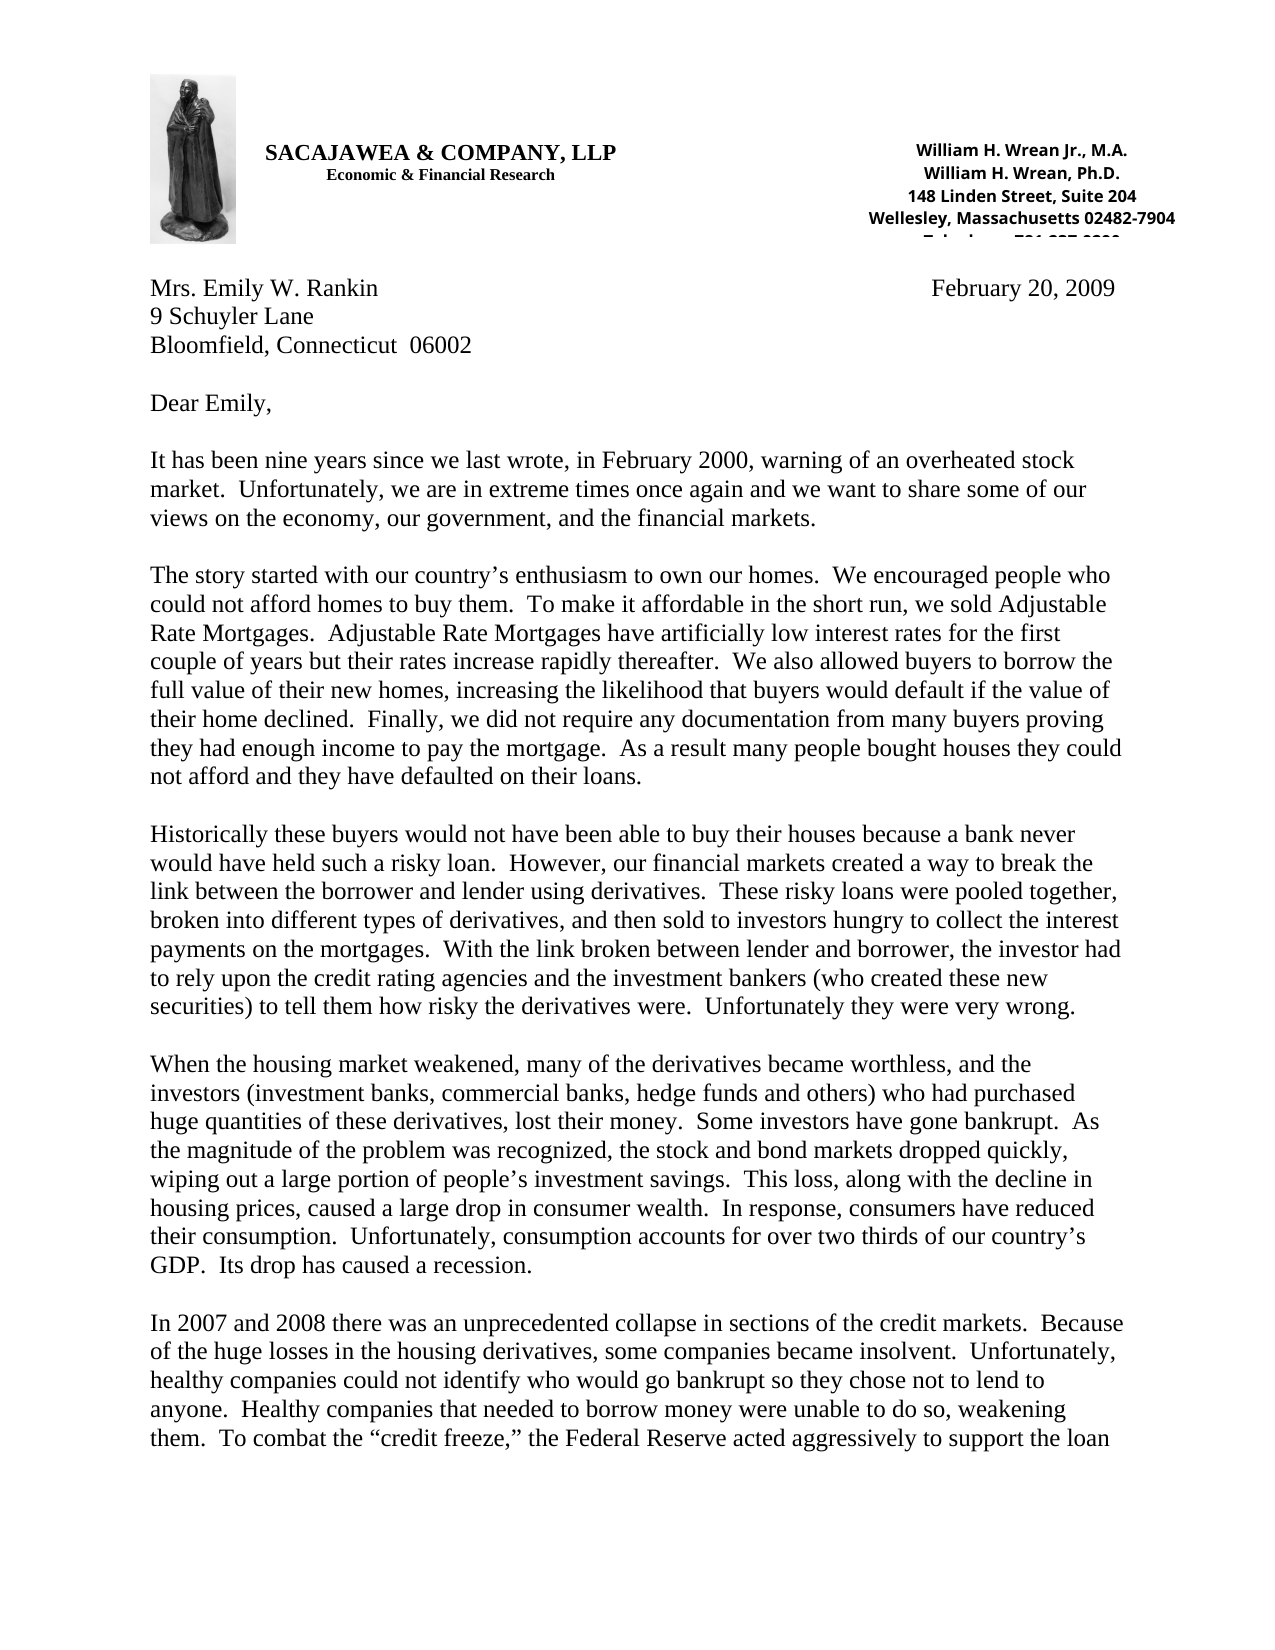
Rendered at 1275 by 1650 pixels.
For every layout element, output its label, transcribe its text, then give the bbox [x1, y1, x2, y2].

text Mrs. Emily W. Rankin February 20, 2009 [150, 273, 1125, 301]
text Historically these buyers would not have been able to buy their houses because a bank never would have held such a risky loan. However, our financial markets created a way to break the link between the borrower and lender using derivatives. These risky loans were pooled together, broken into different types of derivatives, and then sold to investors hungry to collect the interest payments on the mortgages. With the link broken between lender and borrower, the investor had to rely upon the credit rating agencies and the investment bankers (who created these new securities) to tell them how risky the derivatives were. Unfortunately they were very wrong. [150, 819, 1125, 1020]
text The story started with our country’s enthusiasm to own our homes. We encouraged people who could not afford homes to buy them. To make it affordable in the short run, we sold Adjustable Rate Mortgages. Adjustable Rate Mortgages have artificially low interest rates for the first couple of years but their rates increase rapidly thereafter. We also allowed buyers to borrow the full value of their new homes, increasing the likelihood that buyers would default if the value of their home declined. Finally, we did not require any documentation from many buyers proving they had enough income to pay the mortgage. As a result many people bought houses they could not afford and they have defaulted on their loans. [150, 560, 1125, 790]
picture [150, 74, 236, 244]
text In 2007 and 2008 there was an unprecedented collapse in sections of the credit markets. Because of the huge losses in the housing derivatives, some companies became insolvent. Unfortunately, healthy companies could not identify who would go bankrupt so they chose not to lend to anyone. Healthy companies that needed to borrow money were unable to do so, weakening them. To combat the “credit freeze,” the Federal Reserve acted aggressively to support the loan [150, 1308, 1125, 1451]
text It has been nine years since we last wrote, in February 2000, warning of an overheated stock market. Unfortunately, we are in extreme times once again and we want to share some of our views on the economy, our government, and the financial markets. [150, 445, 1125, 531]
text Dear Emily, [150, 388, 1125, 416]
text When the housing market weakened, many of the derivatives became worthless, and the investors (investment banks, commercial banks, hedge funds and others) who had purchased huge quantities of these derivatives, lost their money. Some investors have gone bankrupt. As the magnitude of the problem was recognized, the stock and bond markets dropped quickly, wiping out a large portion of people’s investment savings. This loss, along with the decline in housing prices, caused a large drop in consumer wealth. In response, consumers have reduced their consumption. Unfortunately, consumption accounts for over two thirds of our country’s GDP. Its drop has caused a recession. [150, 1049, 1125, 1279]
